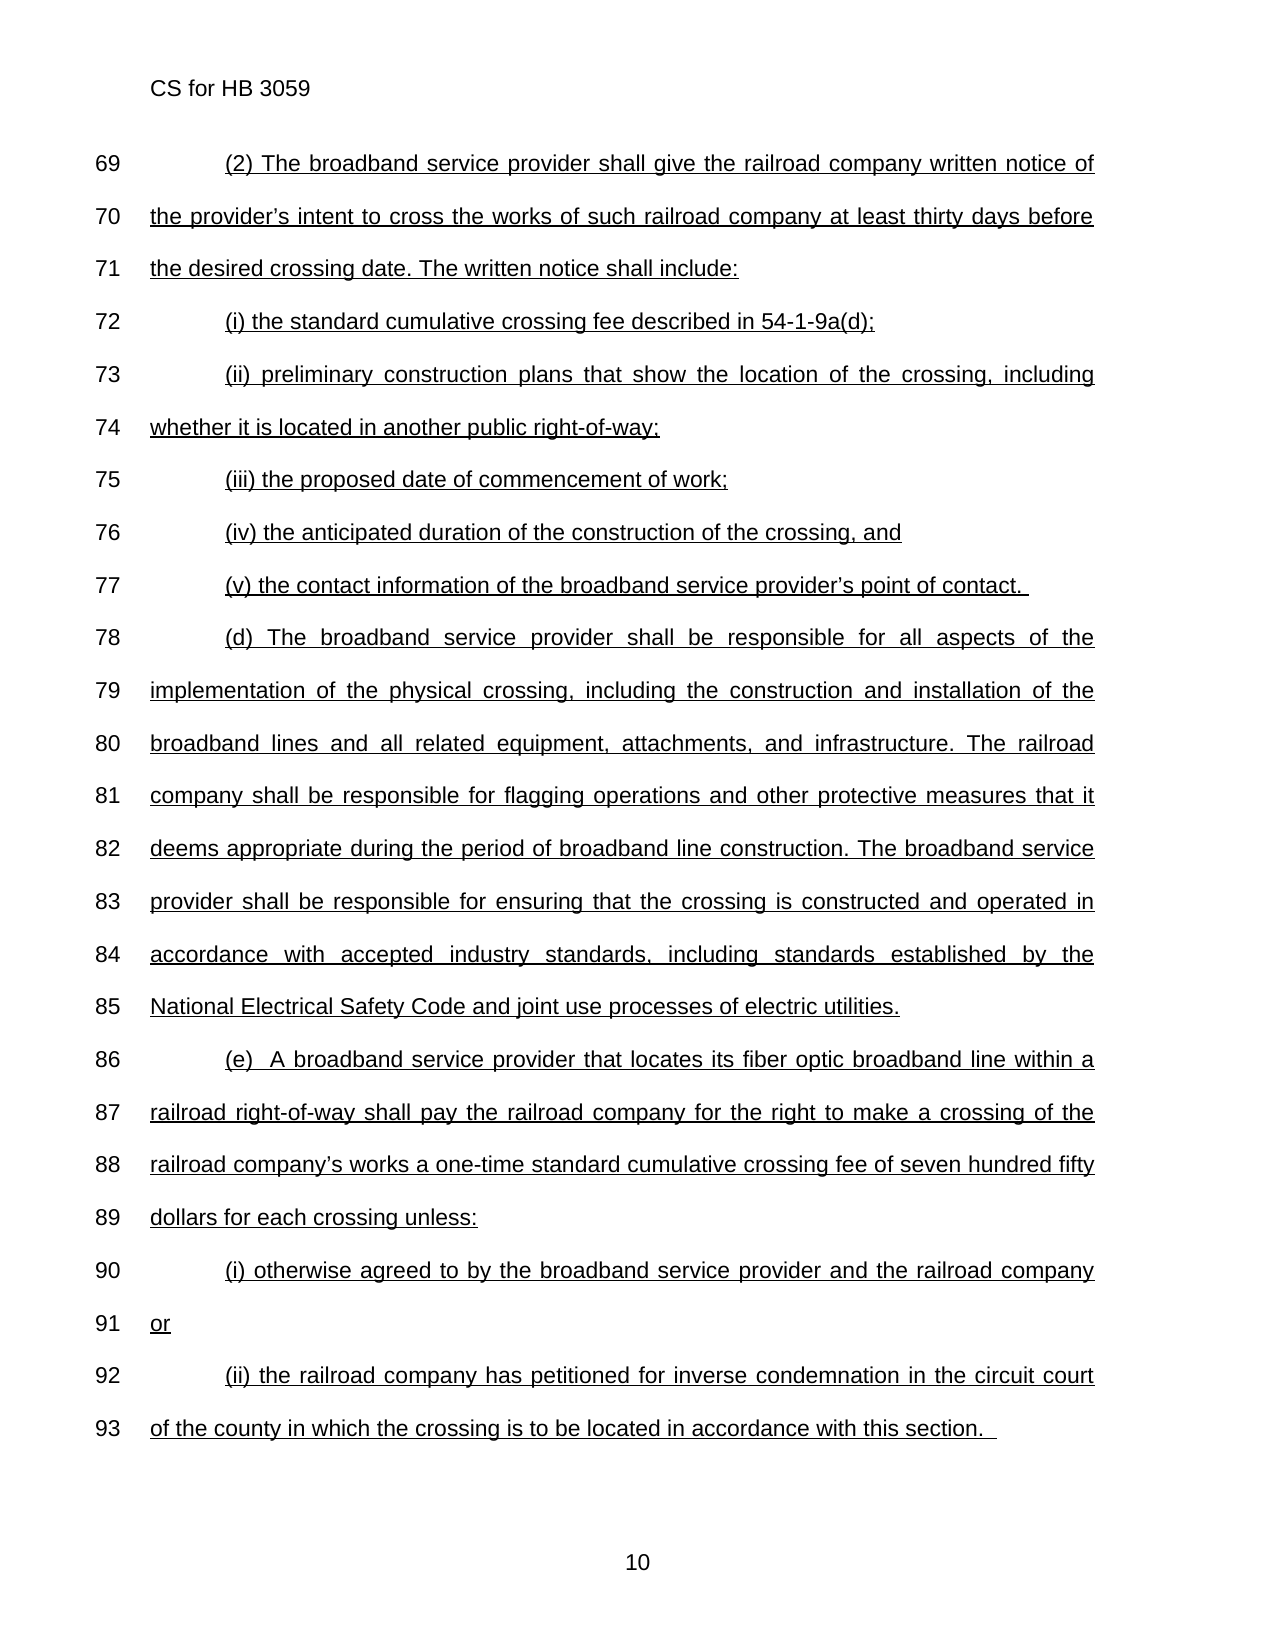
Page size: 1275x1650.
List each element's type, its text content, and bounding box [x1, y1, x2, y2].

text (iii) the proposed date of commencement of work; [150, 466, 1095, 493]
text (d) The broadband service provider shall be responsible for all aspects of the implementation of the physical crossing, including the construction and installation of the broadband lines and all related equipment, attachments, and infrastructure. The railroad company shall be responsible for flagging operations and other protective measures that it deems appropriate during the period of broadband line construction. The broadband service provider shall be responsible for ensuring that the crossing is constructed and operated in accordance with accepted industry standards, including standards established by the National Electrical Safety Code and joint use processes of electric utilities. [150, 912, 1095, 1020]
text (d) The broadband service provider shall be responsible for all aspects of the implementation of the physical crossing, including the construction and installation of the broadband lines and all related equipment, attachments, and infrastructure. The railroad company shall be responsible for flagging operations and other protective measures that it deems appropriate during the period of broadband line construction. The broadband service provider shall be responsible for ensuring that the crossing is constructed and operated in accordance with accepted industry standards, including standards established by the National Electrical Safety Code and joint use processes of electric utilities. [150, 806, 1095, 858]
text (i) the standard cumulative crossing fee described in 54-1-9a(d); [150, 308, 1095, 334]
text (e) A broadband service provider that locates its fiber optic broadband line within a railroad right-of-way shall pay the railroad company for the right to make a crossing of the railroad company’s works a one-time standard cumulative crossing fee of seven hundred fifty dollars for each crossing unless: [150, 1046, 1095, 1121]
text (d) The broadband service provider shall be responsible for all aspects of the implementation of the physical crossing, including the construction and installation of the broadband lines and all related equipment, attachments, and infrastructure. The railroad company shall be responsible for flagging operations and other protective measures that it deems appropriate during the period of broadband line construction. The broadband service provider shall be responsible for ensuring that the crossing is constructed and operated in accordance with accepted industry standards, including standards established by the National Electrical Safety Code and joint use processes of electric utilities. [150, 859, 1095, 911]
text (v) the contact information of the broadband service provider’s point of contact. [150, 572, 1095, 598]
text (i) otherwise agreed to by the broadband service provider and the railroad company or [150, 1257, 1095, 1336]
text (iv) the anticipated duration of the construction of the crossing, and [150, 519, 1095, 545]
text (e) A broadband service provider that locates its fiber optic broadband line within a railroad right-of-way shall pay the railroad company for the right to make a crossing of the railroad company’s works a one-time standard cumulative crossing fee of seven hundred fifty dollars for each crossing unless: [150, 1175, 1095, 1231]
text (d) The broadband service provider shall be responsible for all aspects of the implementation of the physical crossing, including the construction and installation of the broadband lines and all related equipment, attachments, and infrastructure. The railroad company shall be responsible for flagging operations and other protective measures that it deems appropriate during the period of broadband line construction. The broadband service provider shall be responsible for ensuring that the crossing is constructed and operated in accordance with accepted industry standards, including standards established by the National Electrical Safety Code and joint use processes of electric utilities. [150, 701, 1095, 753]
text (d) The broadband service provider shall be responsible for all aspects of the implementation of the physical crossing, including the construction and installation of the broadband lines and all related equipment, attachments, and infrastructure. The railroad company shall be responsible for flagging operations and other protective measures that it deems appropriate during the period of broadband line construction. The broadband service provider shall be responsible for ensuring that the crossing is constructed and operated in accordance with accepted industry standards, including standards established by the National Electrical Safety Code and joint use processes of electric utilities. [150, 624, 1095, 700]
text (e) A broadband service provider that locates its fiber optic broadband line within a railroad right-of-way shall pay the railroad company for the right to make a crossing of the railroad company’s works a one-time standard cumulative crossing fee of seven hundred fifty dollars for each crossing unless: [150, 1123, 1095, 1174]
text (ii) preliminary construction plans that show the location of the crossing, including whether it is located in another public right-of-way; [150, 361, 1095, 440]
text (d) The broadband service provider shall be responsible for all aspects of the implementation of the physical crossing, including the construction and installation of the broadband lines and all related equipment, attachments, and infrastructure. The railroad company shall be responsible for flagging operations and other protective measures that it deems appropriate during the period of broadband line construction. The broadband service provider shall be responsible for ensuring that the crossing is constructed and operated in accordance with accepted industry standards, including standards established by the National Electrical Safety Code and joint use processes of electric utilities. [150, 754, 1095, 805]
text (2) The broadband service provider shall give the railroad company written notice of the provider’s intent to cross the works of such railroad company at least thirty days before the desired crossing date. The written notice shall include: [150, 150, 1095, 282]
text (ii) the railroad company has petitioned for inverse condemnation in the circuit court of the county in which the crossing is to be located in accordance with this section. [150, 1362, 1095, 1441]
